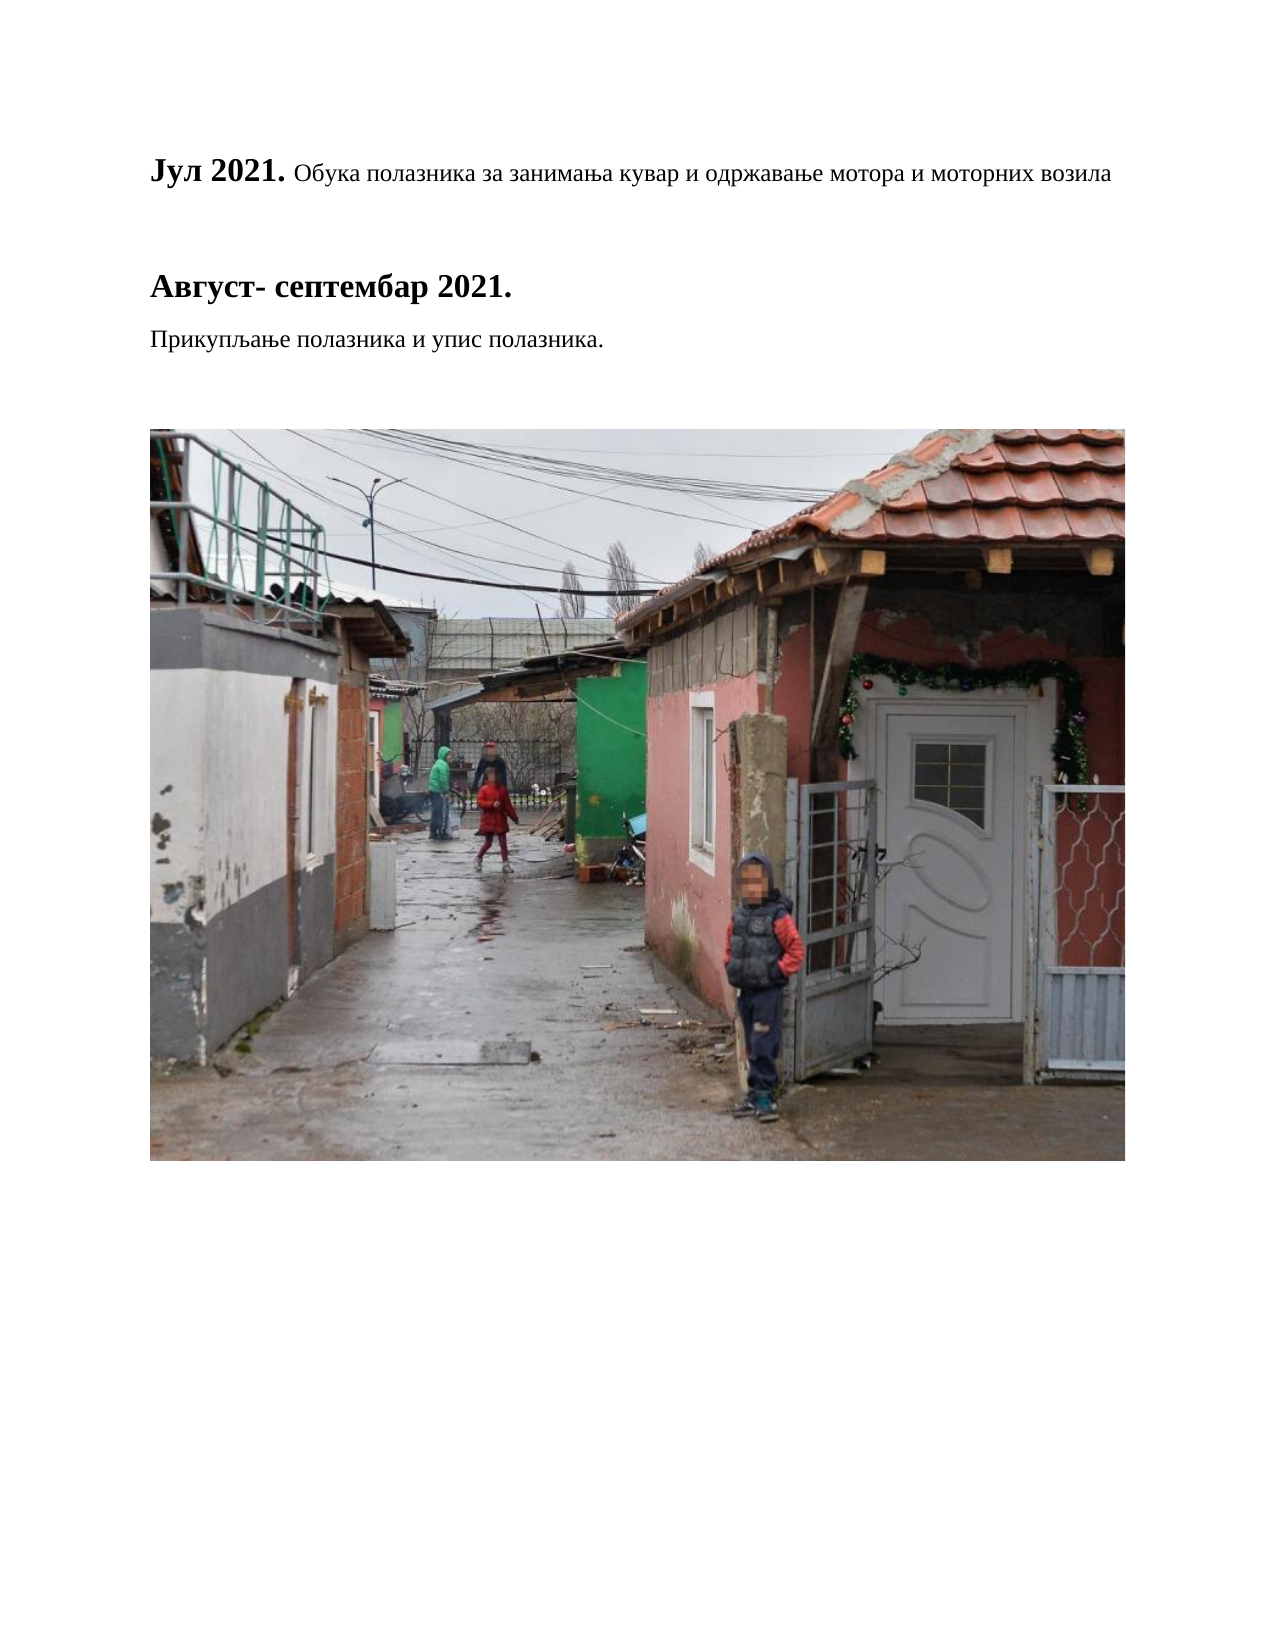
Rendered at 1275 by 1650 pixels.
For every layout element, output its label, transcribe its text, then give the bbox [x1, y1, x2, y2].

text Август- септембар 2021. [150, 266, 1125, 304]
text Прикупљање полазника и упис полазника. [150, 324, 1125, 353]
text Јул 2021. Обука полазника за занимања кувар и одржавање мотора и моторних возила [150, 150, 1125, 188]
picture [150, 429, 1125, 1161]
